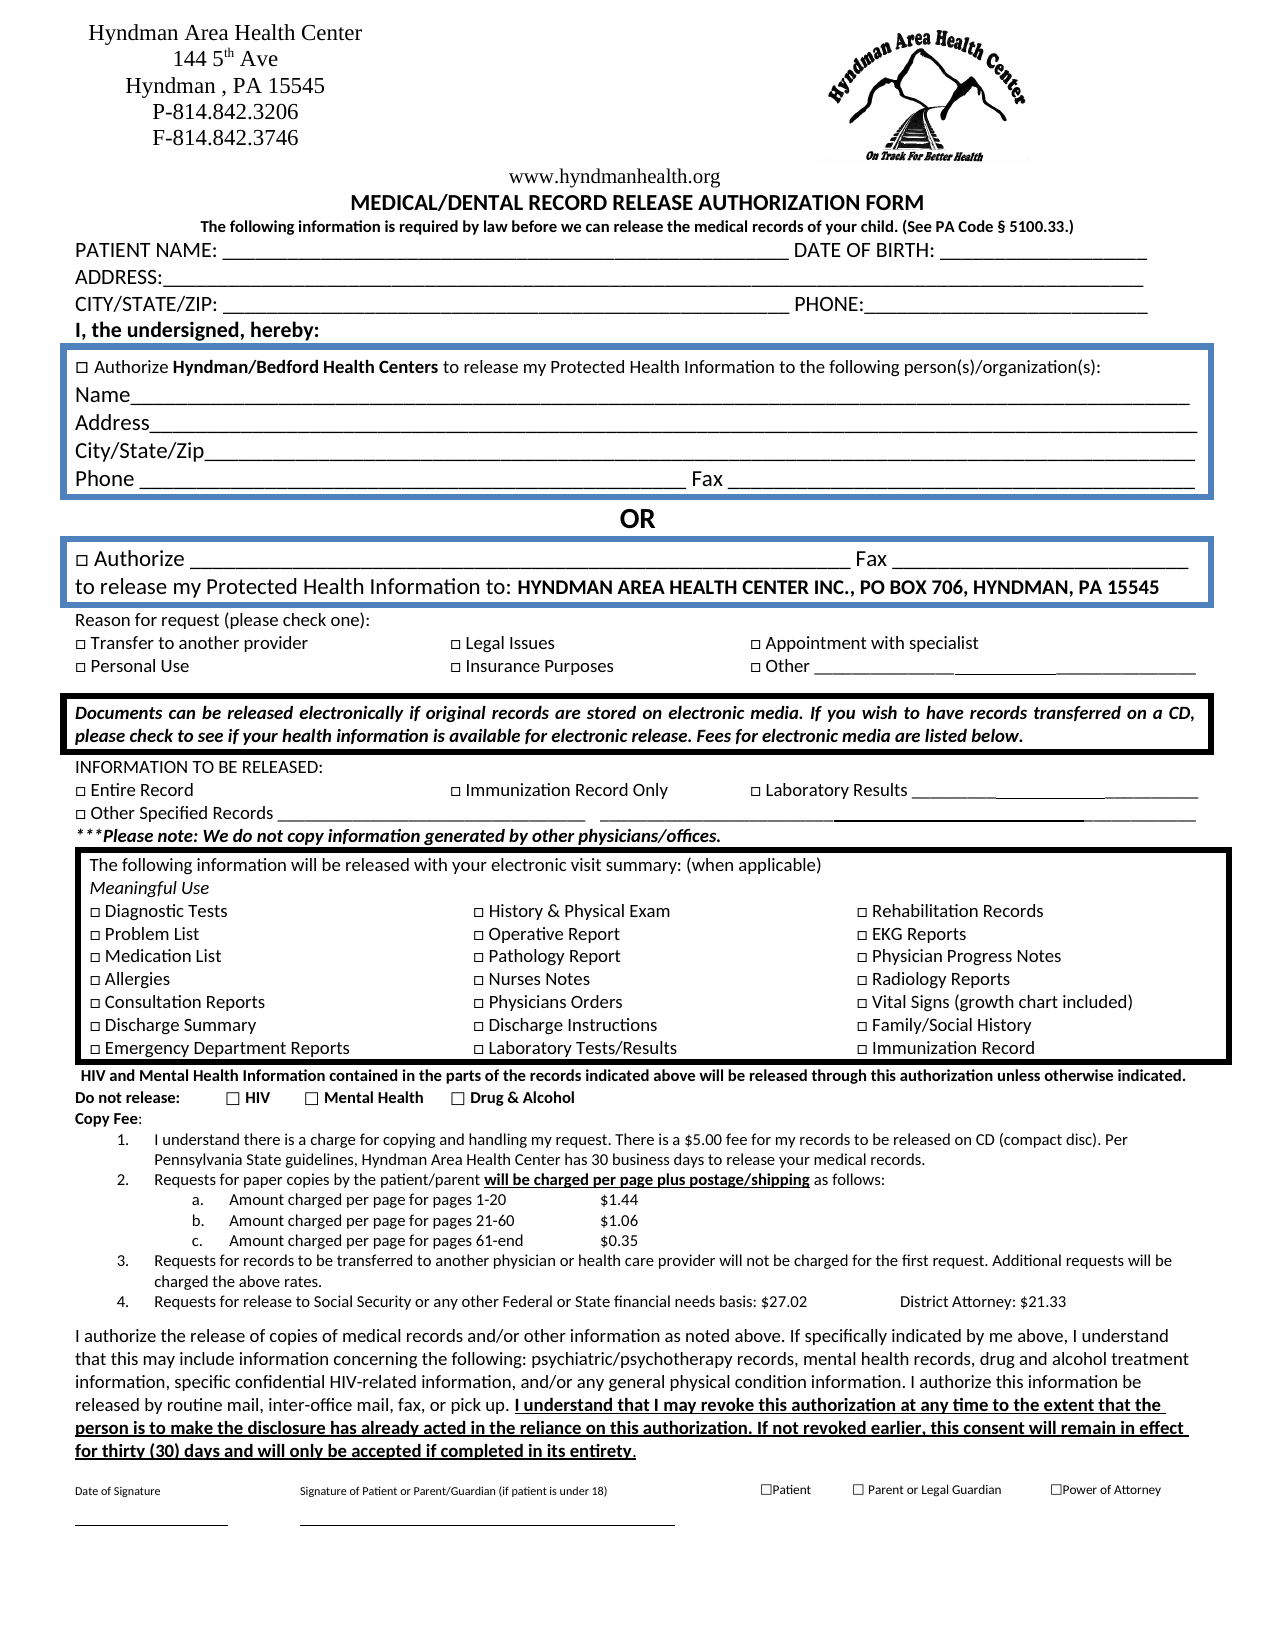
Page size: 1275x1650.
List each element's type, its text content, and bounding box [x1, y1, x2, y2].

text MEDICAL/DENTAL RECORD RELEASE AUTHORIZATION FORM [75, 188, 1200, 216]
text □ Authorize __________________________________________________________ Fax __________________________ [67, 542, 1208, 564]
table_cell □ EKG Reports [845, 922, 1226, 944]
text I, the undersigned, hereby: [75, 317, 1200, 343]
table_cell □ Vital Signs (growth chart included) [845, 990, 1226, 1013]
table_cell □ Radiology Reports [845, 968, 1226, 990]
table_cell □ Physicians Orders [462, 990, 845, 1013]
list Amount charged per page for pages 21-60 $1.06 [192, 1210, 1200, 1230]
table_cell □ Discharge Summary [81, 1013, 462, 1036]
text City/State/Zip_______________________________________________________________________________________ [75, 436, 1200, 455]
table_cell □ Emergency Department Reports [81, 1036, 462, 1059]
list Amount charged per page for pages 1-20 $1.44 [192, 1190, 1200, 1210]
list Requests for records to be transferred to another physician or health care provider will not be charged for the first request. Additional requests will be charged the above rates. [117, 1251, 1200, 1291]
table_cell □ Physician Progress Notes [845, 945, 1226, 967]
text □ Authorize Hyndman/Bedford Health Centers to release my Protected Health Information to the following person(s)/organization(s): [67, 350, 1208, 380]
list Requests for release to Social Security or any other Federal or State financial needs basis: $27.02 District Attorney: $21.33 [117, 1291, 1200, 1312]
list Requests for paper copies by the patient/parent will be charged per page plus postage/shipping as follows: [117, 1169, 1200, 1190]
list I understand there is a charge for copying and handling my request. There is a $5.00 fee for my records to be released on CD (compact disc). Per Pennsylvania State guidelines, Hyndman Area Health Center has 30 business days to release your medical records. [117, 1129, 1200, 1169]
text PATIENT NAME: ____________________________________________________ DATE OF BIRTH: ___________________ [75, 237, 1200, 263]
text HIV and Mental Health Information contained in the parts of the records indicated above will be released through this authorization unless otherwise indicated. Do not release: □ HIV □ Mental Health □ Drug & Alcohol [75, 1065, 1200, 1108]
text ADDRESS:__________________________________________________________________________________________ [75, 263, 1200, 290]
table_cell □ Allergies [81, 968, 462, 990]
text to release my Protected Health Information to: HYNDMAN AREA HEALTH CENTER INC., PO BOX 706, HYNDMAN, PA 15545 [67, 564, 1208, 602]
table_cell □ Discharge Instructions [462, 1013, 845, 1036]
table_cell □ Diagnostic Tests [81, 899, 462, 922]
text □ Other Specified Records _________________________________ _________________________ ____________ [75, 801, 1200, 824]
text □ Personal Use □ Insurance Purposes □ Other _______________ _______________ [75, 654, 1200, 677]
table_cell □ Family/Social History [845, 1013, 1226, 1036]
text The following information is required by law before we can release the medical records of your child. (See PA Code § 5100.33.) [75, 216, 1200, 237]
text □ Entire Record □ Immunization Record Only □ Laboratory Results _________ __________ [75, 778, 1200, 801]
text INFORMATION TO BE RELEASED: [75, 755, 1200, 778]
text □ Transfer to another provider □ Legal Issues □ Appointment with specialist [75, 631, 1200, 654]
table_cell □ Pathology Report [462, 945, 845, 967]
text Documents can be released electronically if original records are stored on electronic media. If you wish to have records transferred on a CD, please check to see if your health information is available for electronic release. Fees for electronic media are listed below. [67, 699, 1208, 749]
text Address____________________________________________________________________________________________ [75, 408, 1200, 436]
table_cell □ History & Physical Exam [462, 899, 845, 922]
text ***Please note: We do not copy information generated by other physicians/offices. [75, 824, 1200, 847]
text Reason for request (please check one): [75, 608, 1200, 631]
table_cell □ Immunization Record [845, 1036, 1226, 1059]
table_cell □ Nurses Notes [462, 968, 845, 990]
text OR [75, 500, 1200, 536]
text Name_____________________________________________________________________________________________ [75, 380, 1200, 408]
table_cell □ Problem List [81, 922, 462, 944]
text CITY/STATE/ZIP: ____________________________________________________ PHONE:__________________________ [75, 290, 1200, 317]
table_cell □ Operative Report [462, 922, 845, 944]
list Amount charged per page for pages 61-end $0.35 [192, 1230, 1200, 1251]
text I authorize the release of copies of medical records and/or other information as noted above. If specifically indicated by me above, I understand that this may include information concerning the following: psychiatric/psychotherapy records, mental health records, drug and alcohol treatment information, specific confidential HIV-related information, and/or any general physical condition information. I authorize this information be released by routine mail, inter-office mail, fax, or pick up. I understand that I may revoke this authorization at any time to the extent that the person is to make the disclosure has already acted in the reliance on this authorization. If not revoked earlier, this consent will remain in effect for thirty (30) days and will only be accepted if completed in its entirety. [75, 1324, 1200, 1462]
table_header The following information will be released with your electronic visit summary: (when applicable) Meaningful Use [81, 853, 1226, 899]
text Phone ________________________________________________ Fax _________________________________________ [67, 455, 1208, 494]
table_cell □ Rehabilitation Records [845, 899, 1226, 922]
picture [815, 30, 1035, 165]
table_cell □ Consultation Reports [81, 990, 462, 1013]
text Copy Fee: [75, 1108, 1200, 1129]
text Date of Signature Signature of Patient or Parent/Guardian (if patient is under 18) □Patient □ Parent or Legal Guardian □Power of Attorney [75, 1479, 1200, 1511]
table_cell □ Laboratory Tests/Results [462, 1036, 845, 1059]
table_cell □ Medication List [81, 945, 462, 967]
